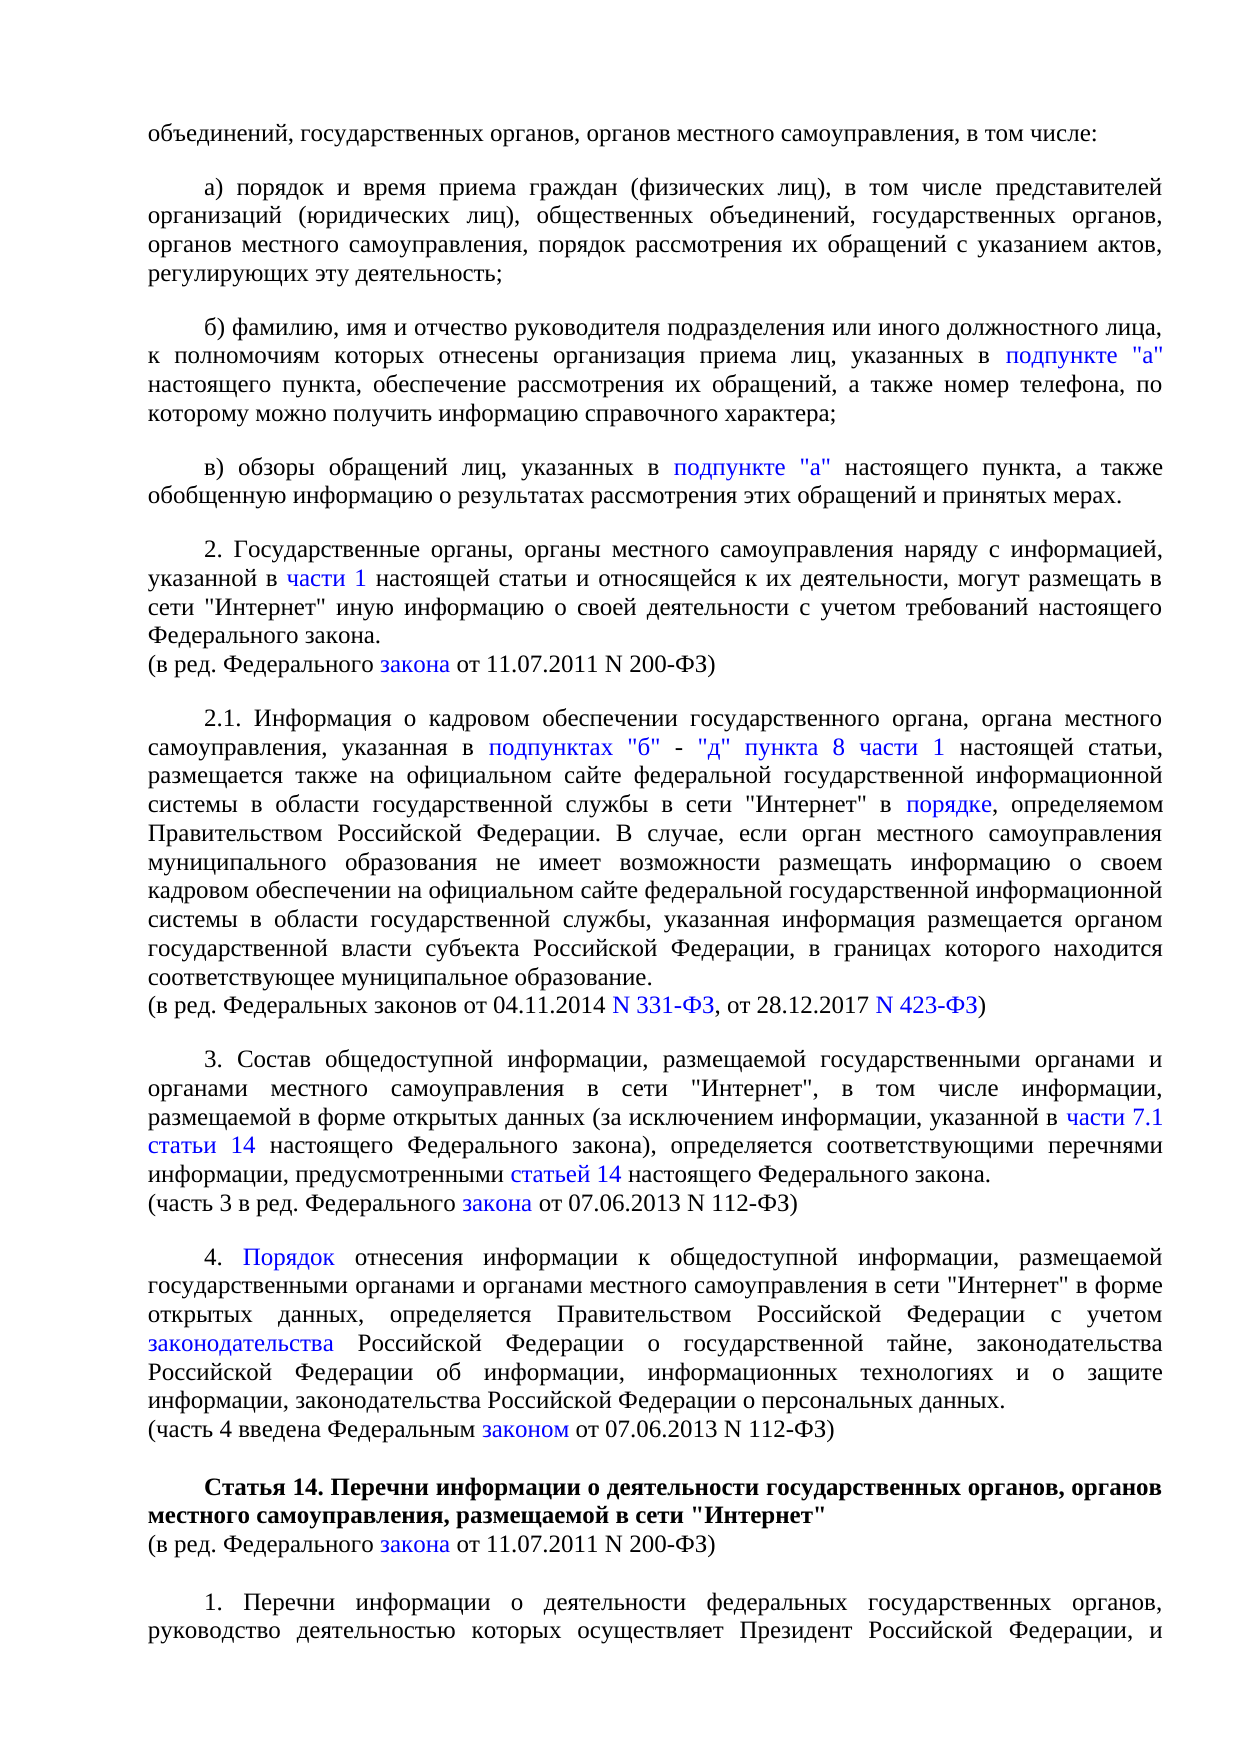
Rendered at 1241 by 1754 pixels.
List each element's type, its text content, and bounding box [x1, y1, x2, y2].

text (часть 4 введена Федеральным законом от 07.06.2013 N 112-ФЗ) [148, 1414, 1163, 1443]
title Статья 14. Перечни информации о деятельности государственных органов, органов местного самоуправления, размещаемой в сети "Интернет" [148, 1472, 1163, 1529]
text (в ред. Федерального закона от 11.07.2011 N 200-ФЗ) [148, 649, 1163, 678]
text 3. Состав общедоступной информации, размещаемой государственными органами и органами местного самоуправления в сети "Интернет", в том числе информации, размещаемой в форме открытых данных (за исключением информации, указанной в части 7.1 статьи 14 настоящего Федерального закона), определяется соответствующими перечнями информации, предусмотренными статьей 14 настоящего Федерального закона. [148, 1044, 1163, 1188]
text 2. Государственные органы, органы местного самоуправления наряду с информацией, указанной в части 1 настоящей статьи и относящейся к их деятельности, могут размещать в сети "Интернет" иную информацию о своей деятельности с учетом требований настоящего Федерального закона. [148, 534, 1163, 649]
text 2.1. Информация о кадровом обеспечении государственного органа, органа местного самоуправления, указанная в подпунктах "б" - "д" пункта 8 части 1 настоящей статьи, размещается также на официальном сайте федеральной государственной информационной системы в области государственной службы в сети "Интернет" в порядке, определяемом Правительством Российской Федерации. В случае, если орган местного самоуправления муниципального образования не имеет возможности размещать информацию о своем кадровом обеспечении на официальном сайте федеральной государственной информационной системы в области государственной службы, указанная информация размещается органом государственной власти субъекта Российской Федерации, в границах которого находится соответствующее муниципальное образование. [148, 703, 1163, 991]
text (в ред. Федеральных законов от 04.11.2014 N 331-ФЗ, от 28.12.2017 N 423-ФЗ) [148, 991, 1163, 1019]
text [148, 118, 1163, 147]
text (в ред. Федерального закона от 11.07.2011 N 200-ФЗ) [148, 1529, 1163, 1558]
text б) фамилию, имя и отчество руководителя подразделения или иного должностного лица, к полномочиям которых отнесены организация приема лиц, указанных в подпункте "а" настоящего пункта, обеспечение рассмотрения их обращений, а также номер телефона, по которому можно получить информацию справочного характера; [148, 312, 1163, 427]
text (часть 3 в ред. Федерального закона от 07.06.2013 N 112-ФЗ) [148, 1188, 1163, 1217]
text 4. Порядок отнесения информации к общедоступной информации, размещаемой государственными органами и органами местного самоуправления в сети "Интернет" в форме открытых данных, определяется Правительством Российской Федерации с учетом законодательства Российской Федерации о государственной тайне, законодательства Российской Федерации об информации, информационных технологиях и о защите информации, законодательства Российской Федерации о персональных данных. [148, 1242, 1163, 1414]
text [148, 1587, 1163, 1644]
text в) обзоры обращений лиц, указанных в подпункте "а" настоящего пункта, а также обобщенную информацию о результатах рассмотрения этих обращений и принятых мерах. [148, 452, 1163, 509]
text а) порядок и время приема граждан (физических лиц), в том числе представителей организаций (юридических лиц), общественных объединений, государственных органов, органов местного самоуправления, порядок рассмотрения их обращений с указанием актов, регулирующих эту деятельность; [148, 172, 1163, 287]
